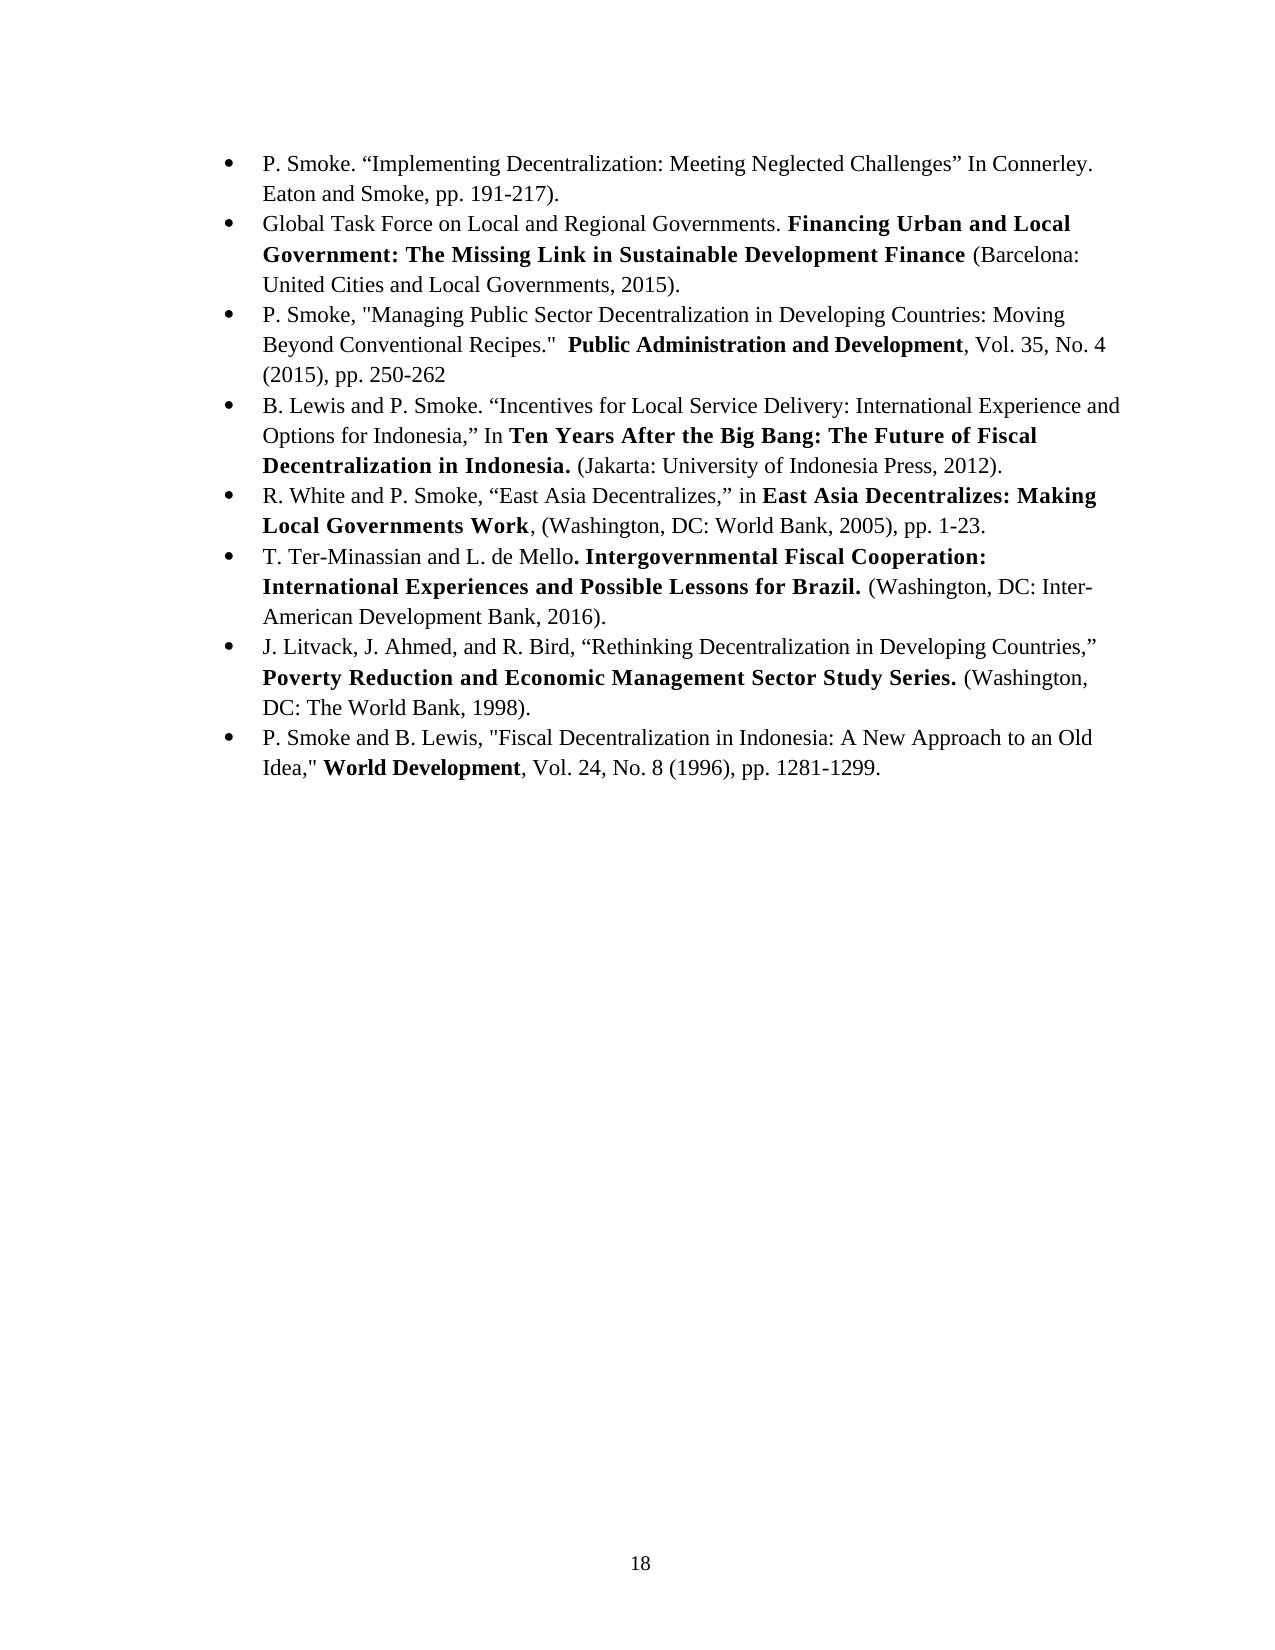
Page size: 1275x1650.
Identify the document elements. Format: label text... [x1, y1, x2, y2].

list P. Smoke and B. Lewis, "Fiscal Decentralization in Indonesia: A New Approach to an Old Idea," World Development, Vol. 24, No. 8 (1996), pp. 1281-1299. [225, 724, 1125, 781]
list Global Task Force on Local and Regional Governments. Financing Urban and Local Government: The Missing Link in Sustainable Development Finance (Barcelona: United Cities and Local Governments, 2015). [225, 210, 1125, 297]
list P. Smoke. “Implementing Decentralization: Meeting Neglected Challenges” In Connerley. Eaton and Smoke, pp. 191-217). [225, 150, 1125, 207]
list T. Ter-Minassian and L. de Mello. Intergovernmental Fiscal Cooperation: International Experiences and Possible Lessons for Brazil. (Washington, DC: Inter-American Development Bank, 2016). [225, 543, 1125, 629]
list P. Smoke, "Managing Public Sector Decentralization in Developing Countries: Moving Beyond Conventional Recipes." Public Administration and Development, Vol. 35, No. 4 (2015), pp. 250-262 [225, 301, 1125, 388]
list B. Lewis and P. Smoke. “Incentives for Local Service Delivery: International Experience and Options for Indonesia,” In Ten Years After the Big Bang: The Future of Fiscal Decentralization in Indonesia. (Jakarta: University of Indonesia Press, 2012). [225, 392, 1125, 478]
list J. Litvack, J. Ahmed, and R. Bird, “Rethinking Decentralization in Developing Countries,” Poverty Reduction and Economic Management Sector Study Series. (Washington, DC: The World Bank, 1998). [225, 633, 1125, 720]
list R. White and P. Smoke, “East Asia Decentralizes,” in East Asia Decentralizes: Making Local Governments Work, (Washington, DC: World Bank, 2005), pp. 1-23. [225, 482, 1125, 539]
